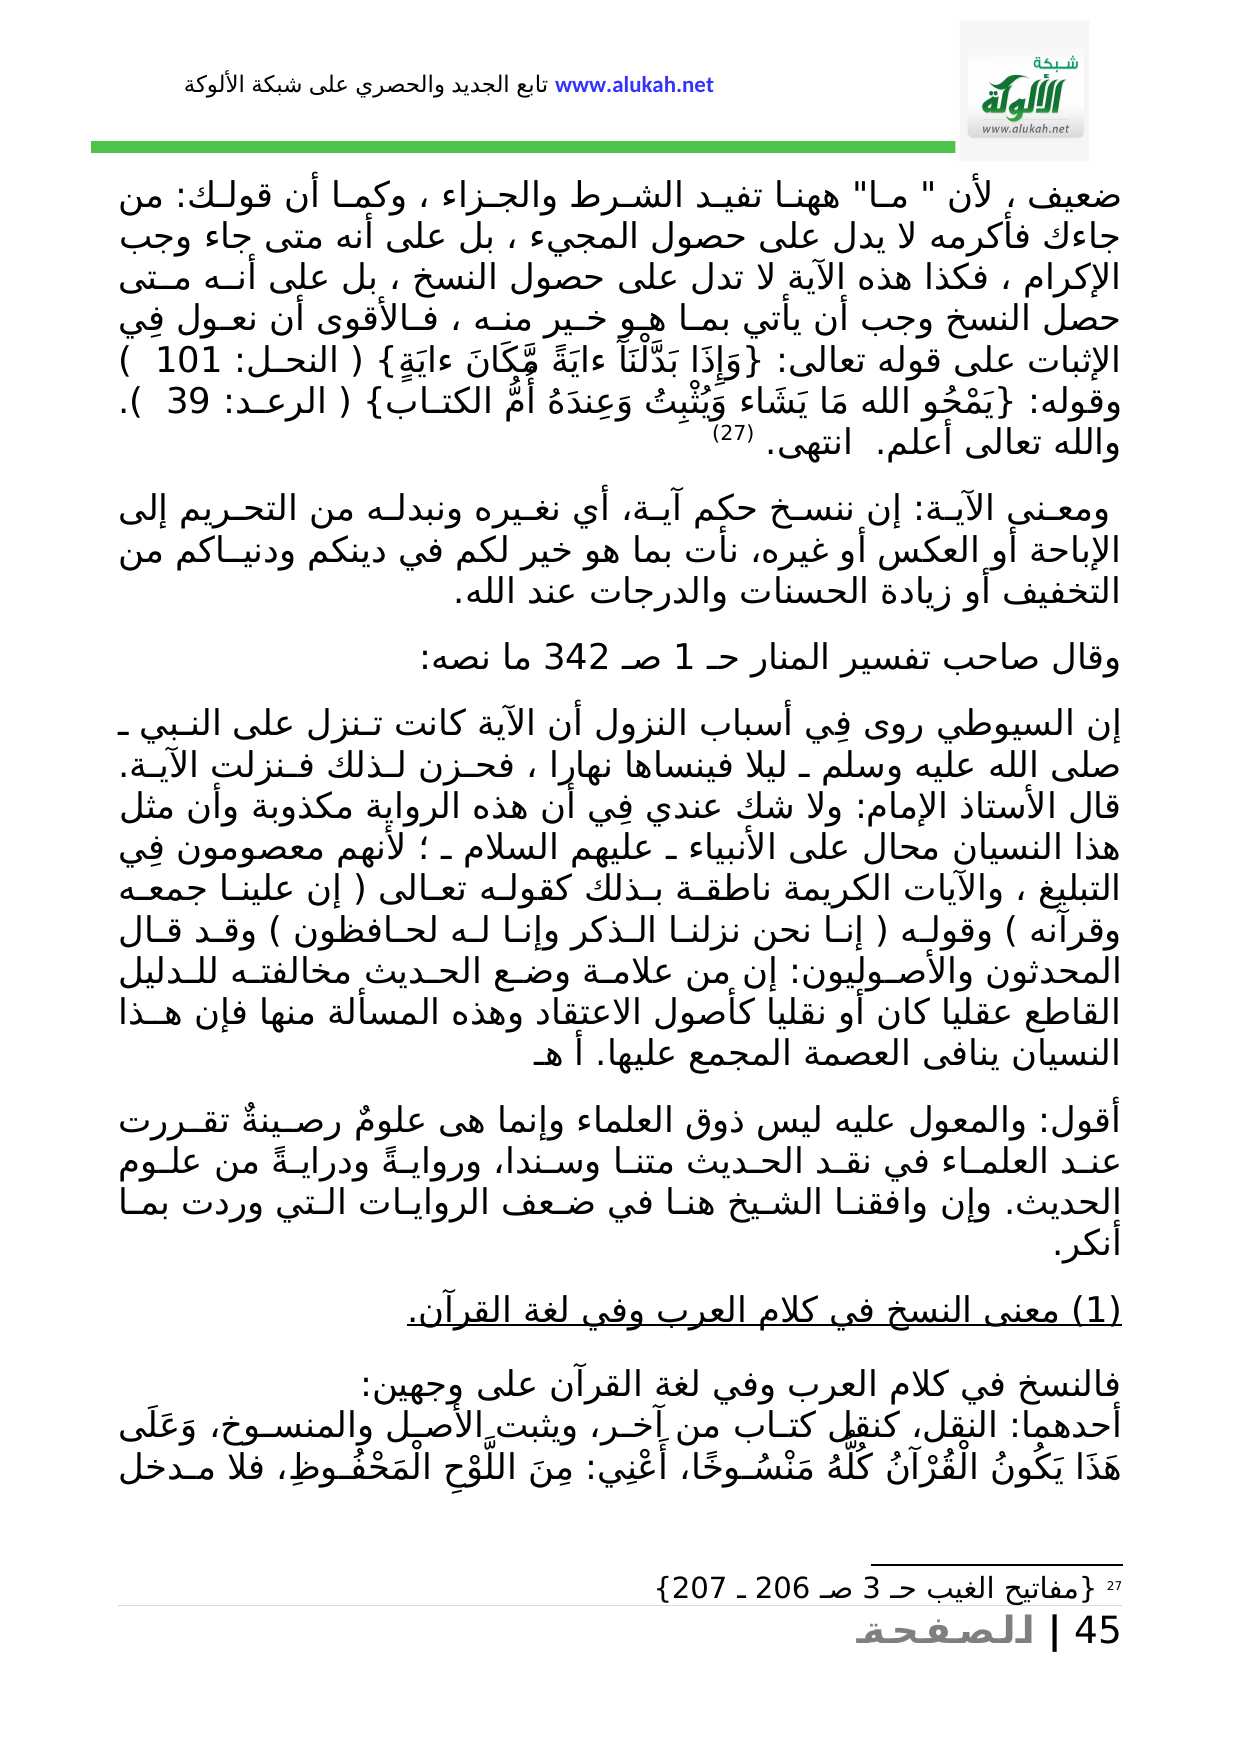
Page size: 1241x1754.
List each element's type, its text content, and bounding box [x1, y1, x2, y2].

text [118, 1405, 1122, 1487]
text (1) معنى النسخ في كلام العرب وفي لغة القرآن. [118, 1289, 1122, 1330]
text إن السيوطي روى فِي أسباب النزول أن الآية كانت تنزل على النبي ـ صلى الله عليه وسلم ـ ليلا فينساها نهارا ، فحزن لذلك فنزلت الآية. قال الأستاذ الإمام: ولا شك عندي فِي أن هذه الرواية مكذوبة وأن مثل هذا النسيان محال على الأنبياء ـ عليهم السلام ـ ؛ لأنهم معصومون فِي التبليغ ، والآيات الكريمة ناطقة بذلك كقوله تعالى ( إن علينا جمعه وقرآنه ) وقوله ( إنا نحن نزلنا الذكر وإنا له لحافظون ) وقد قال المحدثون والأصوليون: إن من علامة وضع الحديث مخالفته للدليل القاطع عقليا كان أو نقليا كأصول الاعتقاد وهذه المسألة منها فإن هذا النسيان ينافى العصمة المجمع عليها. أ هـ [118, 703, 1122, 1074]
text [118, 174, 1122, 463]
text ومعنى الآية: إن ننسخ حكم آية، أي نغيره ونبدله من التحريم إلى الإباحة أو العكس أو غيره، نأت بما هو خير لكم في دينكم ودنياكم من التخفيف أو زيادة الحسنات والدرجات عند الله. [118, 488, 1122, 612]
text وقال صاحب تفسير المنار حـ 1 صـ 342 ما نصه: [118, 637, 1122, 678]
text فالنسخ في كلام العرب وفي لغة القرآن على وجهين: [118, 1364, 1122, 1405]
text أقول: والمعول عليه ليس ذوق العلماء وإنما هى علومٌ رصينةٌ تقررت عند العلماء في نقد الحديث متنا وسندا، وروايةً ودرايةً من علوم الحديث. وإن وافقنا الشيخ هنا في ضعف الروايات التي وردت بما أنكر. [118, 1099, 1122, 1264]
